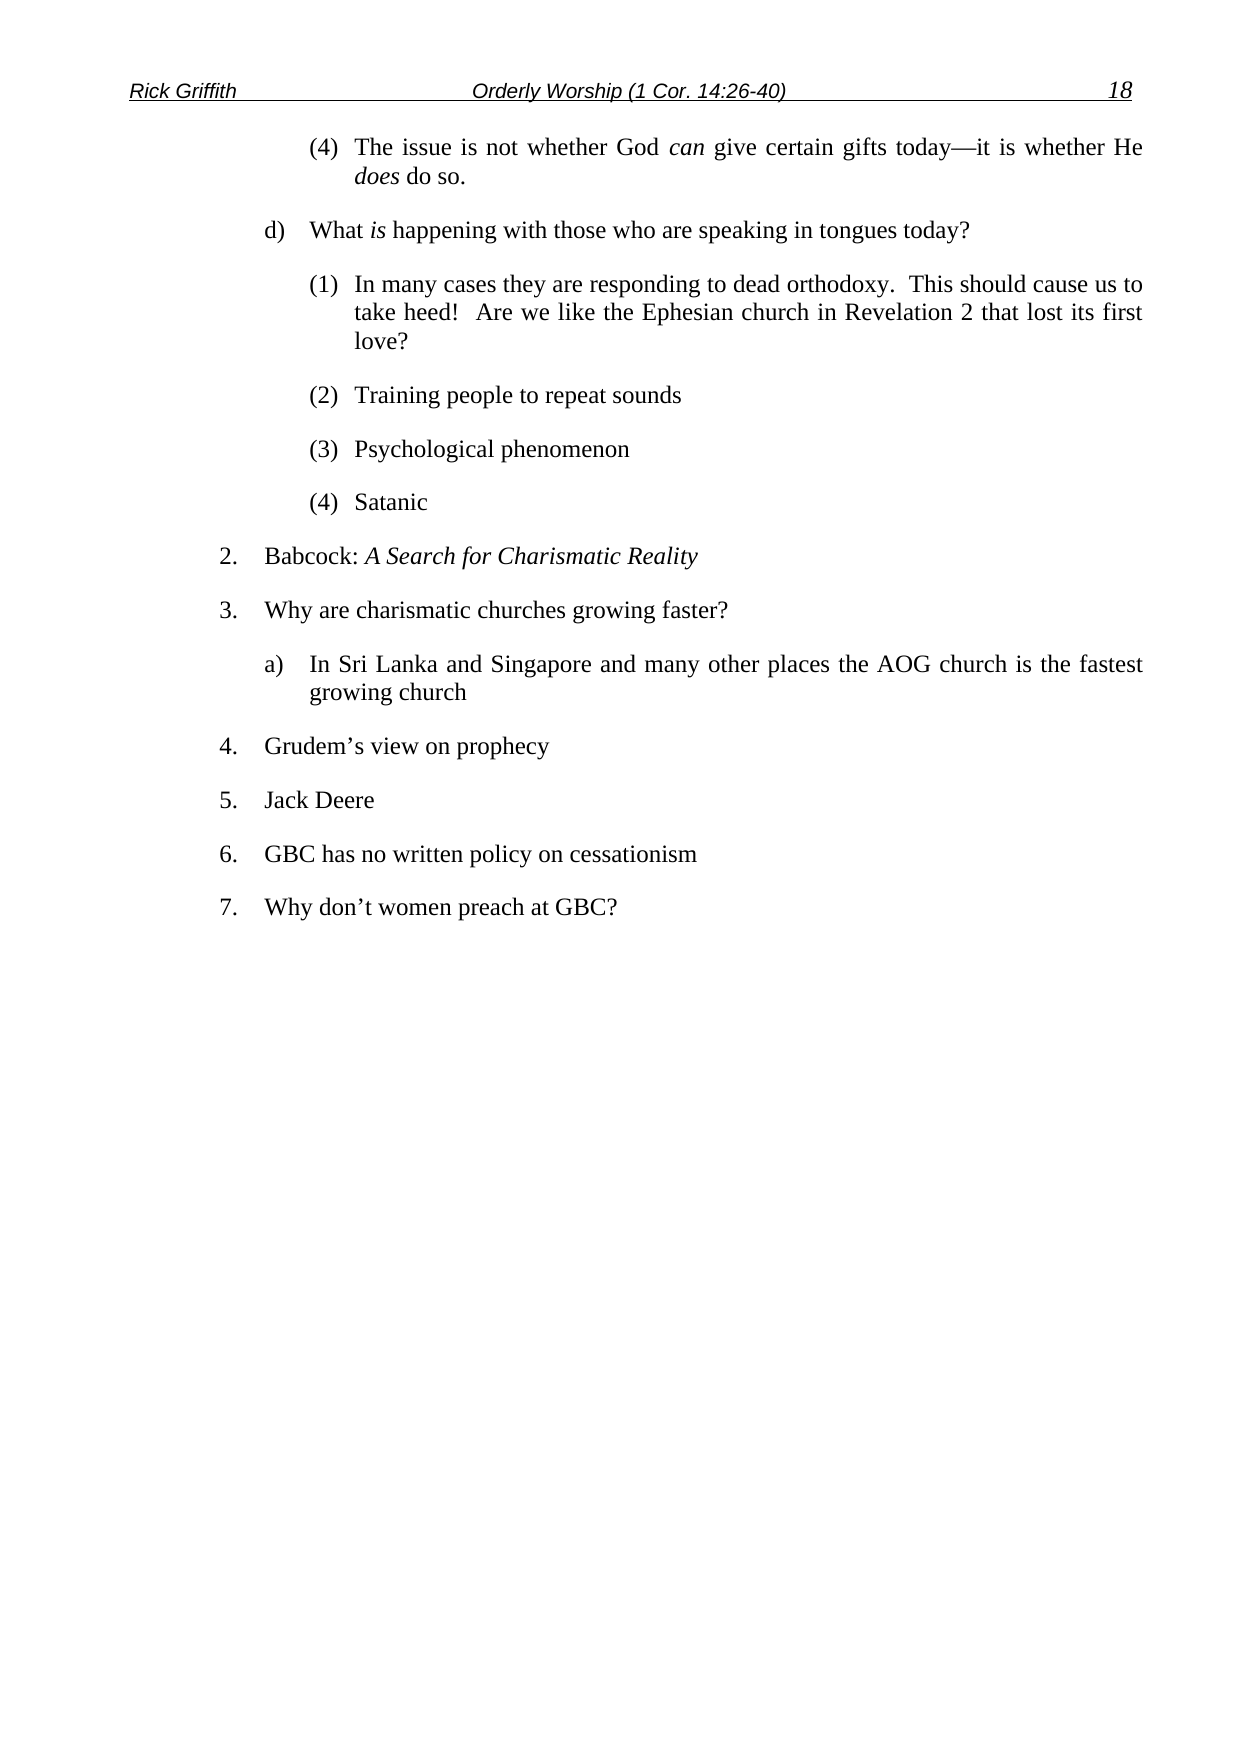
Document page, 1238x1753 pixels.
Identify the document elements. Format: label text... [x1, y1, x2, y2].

subtitle Psychological phenomenon [309, 434, 1144, 462]
subtitle GBC has no written policy on cessationism [219, 839, 1144, 867]
subtitle In Sri Lanka and Singapore and many other places the AOG church is the fastest growing church [264, 649, 1144, 706]
subtitle Babcock: A Search for Charismatic Reality [219, 541, 1144, 570]
subtitle Grudem’s view on prophecy [219, 731, 1144, 760]
subtitle Satanic [309, 487, 1144, 516]
subtitle Jack Deere [219, 785, 1144, 814]
subtitle In many cases they are responding to dead orthodoxy. This should cause us to take heed! Are we like the Ephesian church in Revelation 2 that lost its first love? [309, 269, 1144, 355]
subtitle Training people to repeat sounds [309, 380, 1144, 409]
subtitle Why don’t women preach at GBC? [219, 892, 1144, 921]
subtitle The issue is not whether God can give certain gifts today—it is whether He does do so. [309, 132, 1144, 190]
subtitle Why are charismatic churches growing faster? [219, 595, 1144, 624]
subtitle What is happening with those who are speaking in tongues today? [264, 215, 1144, 244]
